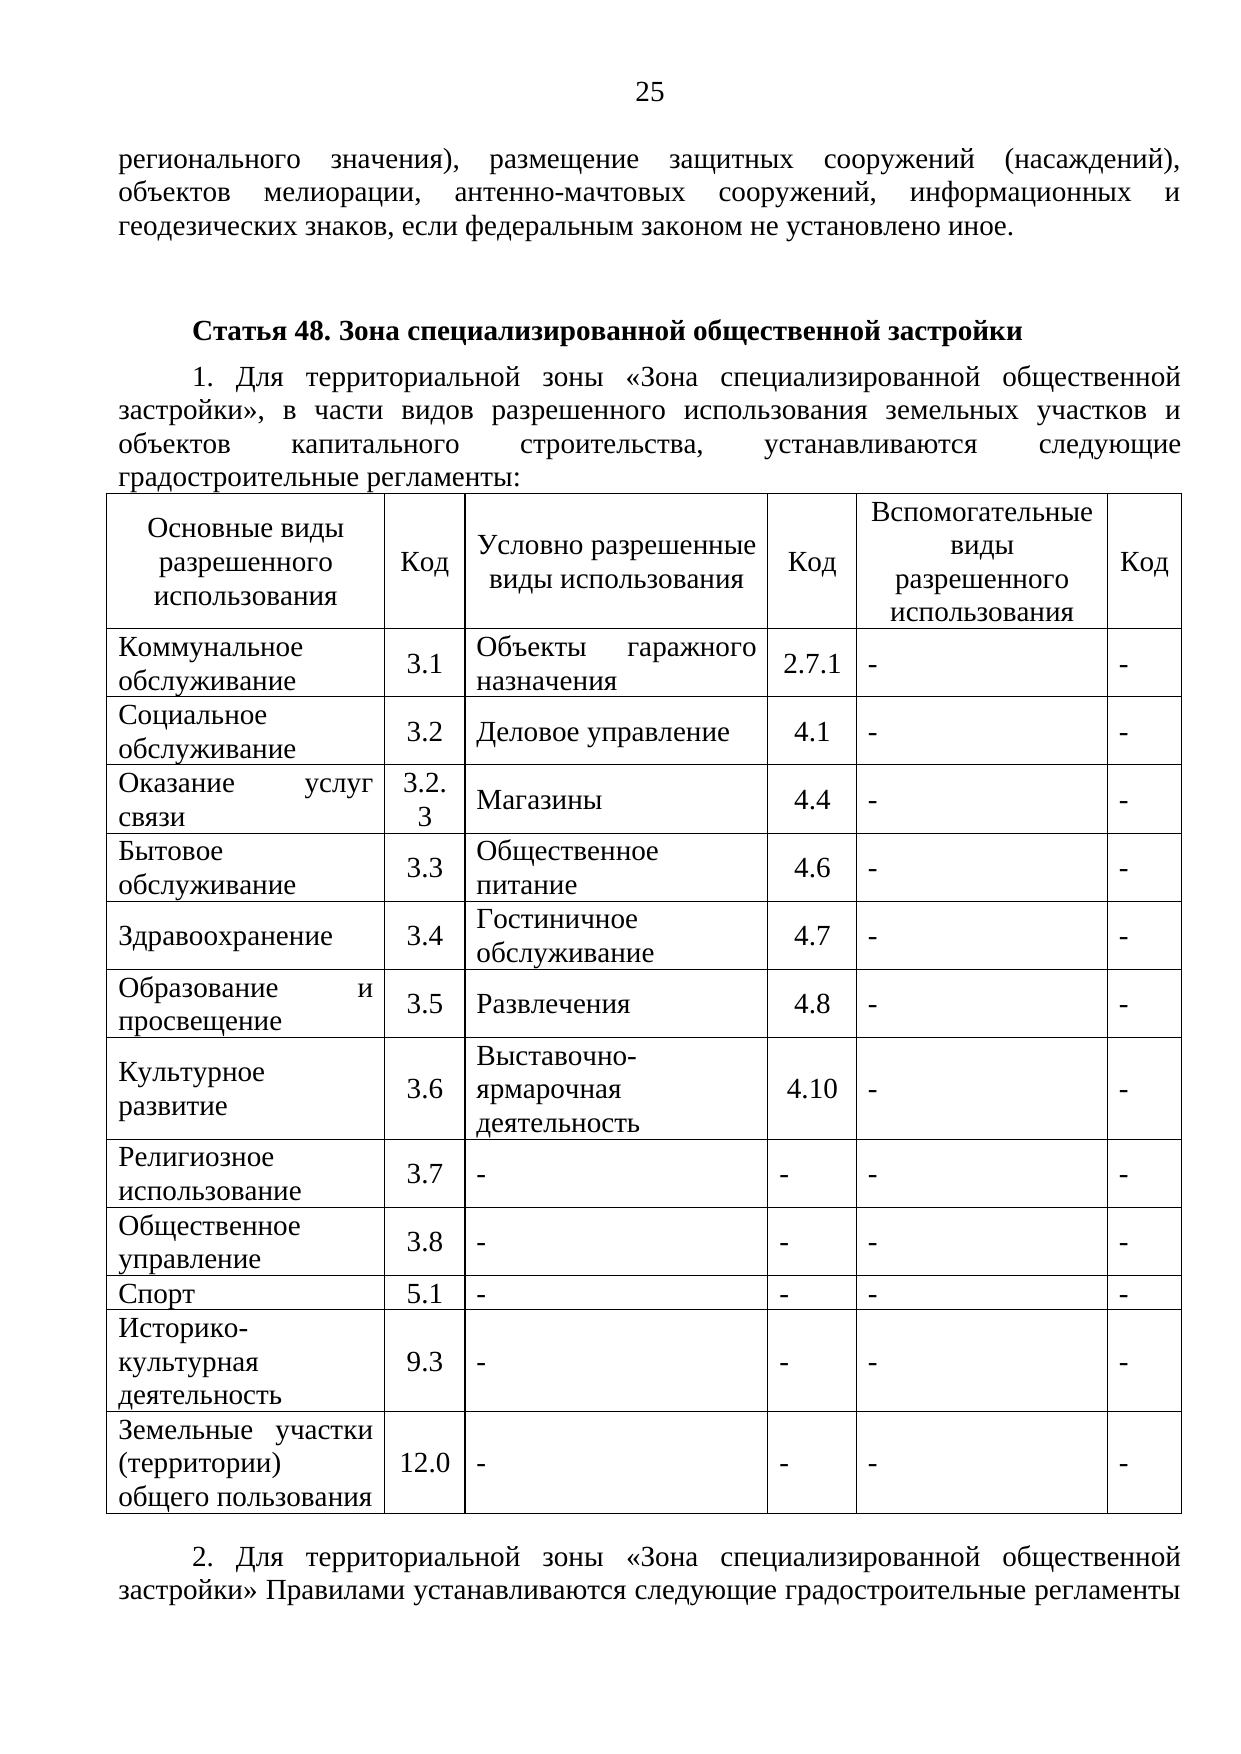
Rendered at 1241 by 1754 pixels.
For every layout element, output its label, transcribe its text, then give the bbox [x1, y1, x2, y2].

table_cell Развлечения [466, 970, 767, 1037]
table_cell - [857, 902, 1107, 969]
table_cell - [1108, 1276, 1181, 1309]
table_cell 3.3 [385, 834, 464, 901]
table_cell - [1108, 765, 1181, 832]
table_cell 2.7.1 [768, 629, 856, 696]
table_cell 9.3 [385, 1310, 464, 1411]
table_cell Здравоохранение [107, 902, 384, 969]
table_cell Историко-культурная деятельность [107, 1310, 384, 1411]
table_cell Социальное обслуживание [107, 697, 384, 764]
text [118, 1539, 1181, 1606]
table_cell 12.0 [385, 1412, 464, 1513]
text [118, 141, 1181, 242]
table_header Вспомогательные виды разрешенного использования [857, 494, 1107, 628]
table_cell Оказание услуг связи [107, 765, 384, 832]
table_cell Выставочно-ярмарочная деятельность [466, 1038, 767, 1138]
table_cell 3.1 [385, 629, 464, 696]
table_cell - [1108, 1310, 1181, 1411]
table_header Код [1108, 494, 1181, 628]
table_cell - [1108, 970, 1181, 1037]
table_cell Коммунальное обслуживание [107, 629, 384, 696]
table_cell - [466, 1140, 767, 1207]
table_cell - [857, 765, 1107, 832]
table_cell 3.2 [385, 697, 464, 764]
table_cell Культурное развитие [107, 1038, 384, 1138]
table_cell Спорт [107, 1276, 384, 1309]
table_cell - [768, 1208, 856, 1275]
table_cell - [466, 1208, 767, 1275]
table_cell - [1108, 629, 1181, 696]
table_cell Деловое управление [466, 697, 767, 764]
table_cell - [857, 697, 1107, 764]
table_cell - [1108, 1208, 1181, 1275]
table_cell 3.8 [385, 1208, 464, 1275]
table_cell Земельные участки (территории) общего пользования [107, 1412, 384, 1513]
table_cell 4.10 [768, 1038, 856, 1138]
table_cell 4.4 [768, 765, 856, 832]
table_cell 3.2.3 [385, 765, 464, 832]
table_cell Магазины [466, 765, 767, 832]
table_cell - [466, 1412, 767, 1513]
table_cell - [1108, 902, 1181, 969]
table_cell Общественное управление [107, 1208, 384, 1275]
table_cell - [857, 629, 1107, 696]
table_cell 4.8 [768, 970, 856, 1037]
table_cell 3.5 [385, 970, 464, 1037]
table_header Код [385, 494, 464, 628]
table_cell 3.7 [385, 1140, 464, 1207]
table_cell - [1108, 1140, 1181, 1207]
table_cell Объекты гаражного назначения [466, 629, 767, 696]
table_cell - [466, 1276, 767, 1309]
table_cell 3.6 [385, 1038, 464, 1138]
table_header Условно разрешенные виды использования [466, 494, 767, 628]
table_cell - [857, 1412, 1107, 1513]
table_cell - [857, 1310, 1107, 1411]
table_cell - [1108, 1412, 1181, 1513]
table_cell 4.7 [768, 902, 856, 969]
table_cell - [857, 1038, 1107, 1138]
table_cell Бытовое обслуживание [107, 834, 384, 901]
table_cell 3.4 [385, 902, 464, 969]
table_cell 4.6 [768, 834, 856, 901]
table_cell - [768, 1310, 856, 1411]
table_cell Общественное питание [466, 834, 767, 901]
table_cell - [1108, 834, 1181, 901]
table_cell Религиозное использование [107, 1140, 384, 1207]
table_cell - [466, 1310, 767, 1411]
table_cell 5.1 [385, 1276, 464, 1309]
table_cell - [768, 1140, 856, 1207]
table_cell Гостиничное обслуживание [466, 902, 767, 969]
table_cell 4.1 [768, 697, 856, 764]
table_cell - [1108, 697, 1181, 764]
table_header Основные виды разрешенного использования [107, 494, 384, 628]
table_cell - [1108, 1038, 1181, 1138]
table_cell - [857, 834, 1107, 901]
table_cell - [857, 1208, 1107, 1275]
table_cell - [768, 1276, 856, 1309]
table_cell Образование и просвещение [107, 970, 384, 1037]
text 1. Для территориальной зоны «Зона специализированной общественной застройки», в части видов разрешенного использования земельных участков и объектов капитального строительства, устанавливаются следующие градостроительные регламенты: [118, 359, 1181, 493]
table_cell - [857, 1140, 1107, 1207]
table_cell - [857, 970, 1107, 1037]
text Статья 48. Зона специализированной общественной застройки [118, 313, 1181, 346]
table_cell - [857, 1276, 1107, 1309]
table_header Код [768, 494, 856, 628]
table_cell - [768, 1412, 856, 1513]
